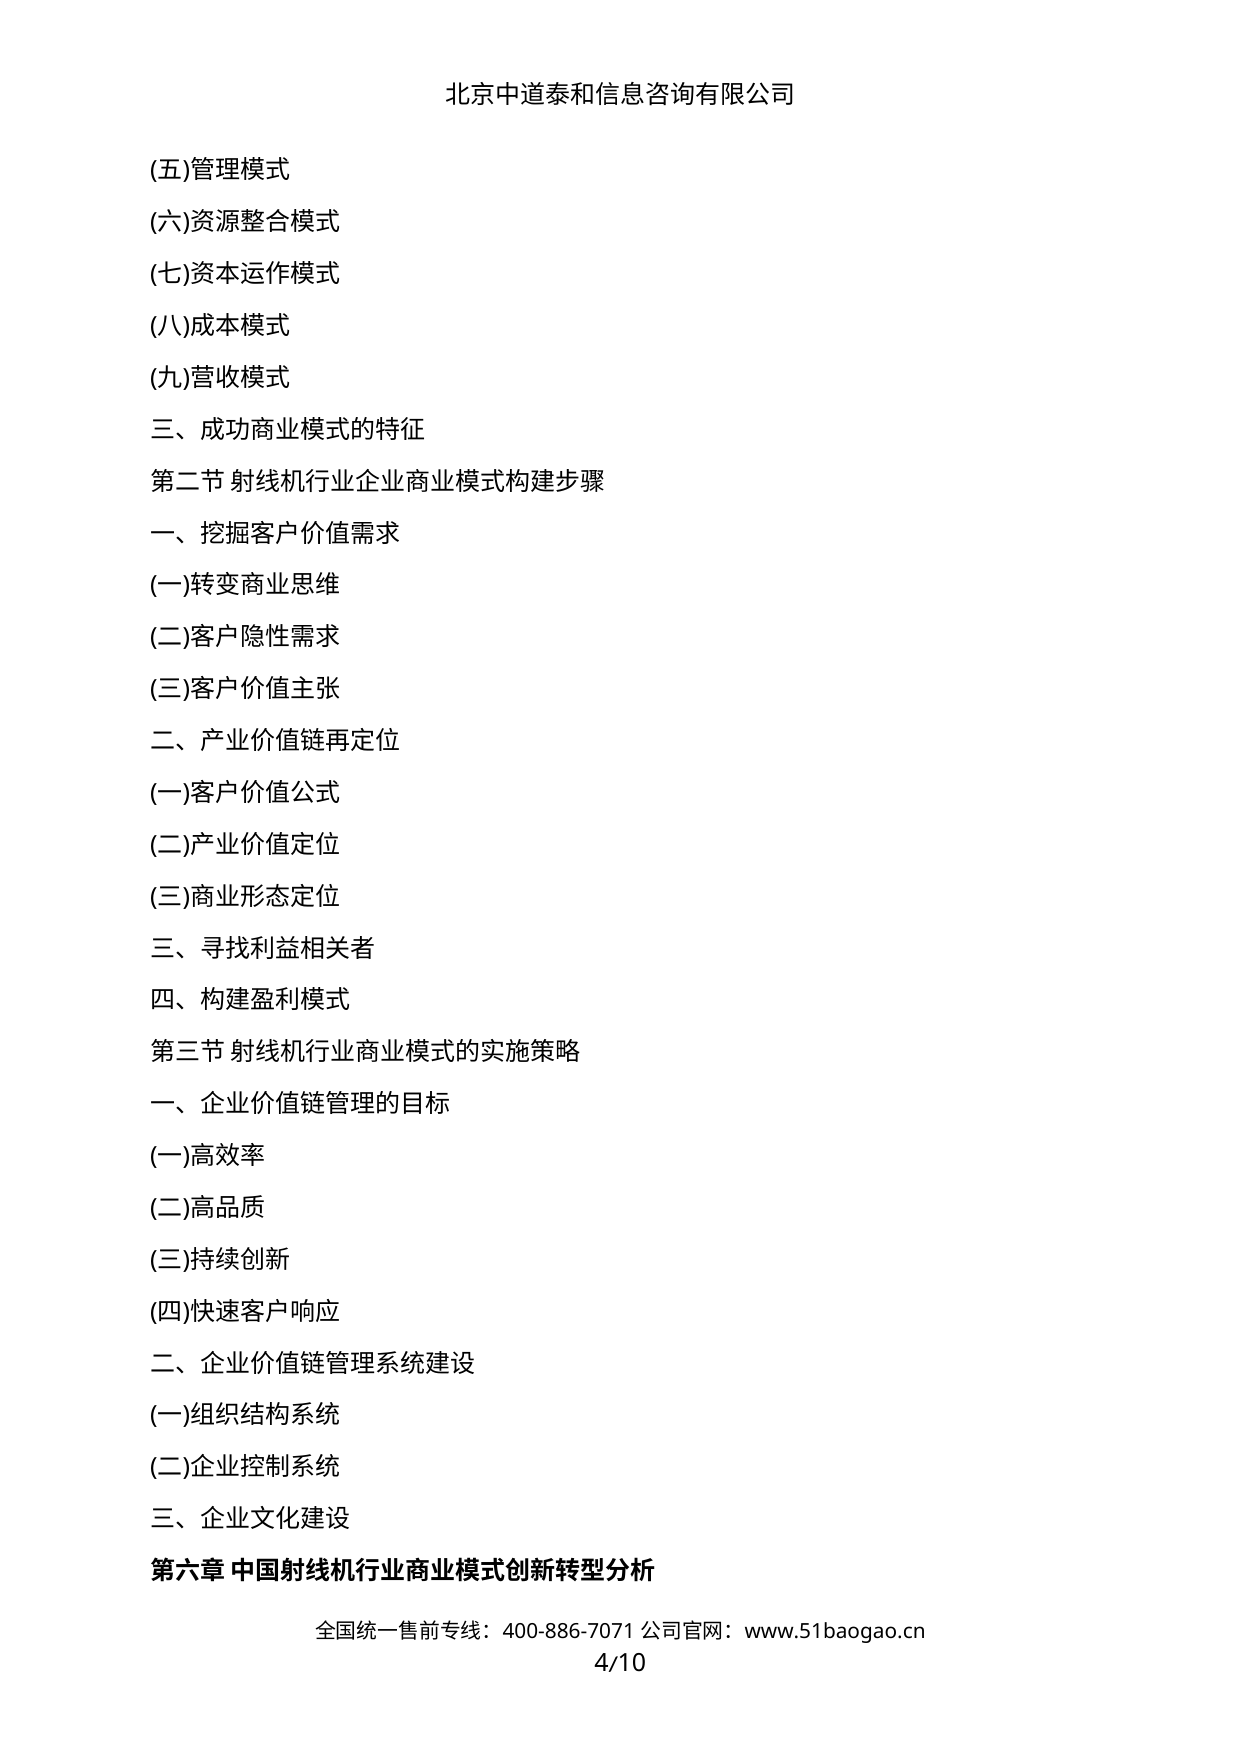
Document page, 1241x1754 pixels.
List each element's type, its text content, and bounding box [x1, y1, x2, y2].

text 一、挖掘客户价值需求 [150, 513, 1090, 549]
text (一)组织结构系统 [150, 1395, 1090, 1431]
text (一)转变商业思维 [150, 565, 1090, 601]
text 一、企业价值链管理的目标 [150, 1084, 1090, 1120]
text (五)管理模式 [150, 150, 1090, 186]
text (二)高品质 [150, 1187, 1090, 1224]
text 第六章 中国射线机行业商业模式创新转型分析 [150, 1551, 1090, 1587]
text 二、企业价值链管理系统建设 [150, 1343, 1090, 1379]
text 三、成功商业模式的特征 [150, 409, 1090, 446]
text (六)资源整合模式 [150, 202, 1090, 238]
text (八)成本模式 [150, 306, 1090, 342]
text 四、构建盈利模式 [150, 980, 1090, 1016]
text (三)商业形态定位 [150, 876, 1090, 912]
text 三、企业文化建设 [150, 1499, 1090, 1535]
text 第二节 射线机行业企业商业模式构建步骤 [150, 461, 1090, 497]
text 三、寻找利益相关者 [150, 928, 1090, 964]
text (二)产业价值定位 [150, 824, 1090, 861]
text (九)营收模式 [150, 357, 1090, 394]
text (一)高效率 [150, 1136, 1090, 1172]
text (三)持续创新 [150, 1239, 1090, 1276]
text 第三节 射线机行业商业模式的实施策略 [150, 1032, 1090, 1068]
text (四)快速客户响应 [150, 1291, 1090, 1327]
text (二)企业控制系统 [150, 1447, 1090, 1483]
text 二、产业价值链再定位 [150, 721, 1090, 757]
text (七)资本运作模式 [150, 254, 1090, 290]
text (二)客户隐性需求 [150, 617, 1090, 653]
text (一)客户价值公式 [150, 772, 1090, 809]
text (三)客户价值主张 [150, 669, 1090, 705]
